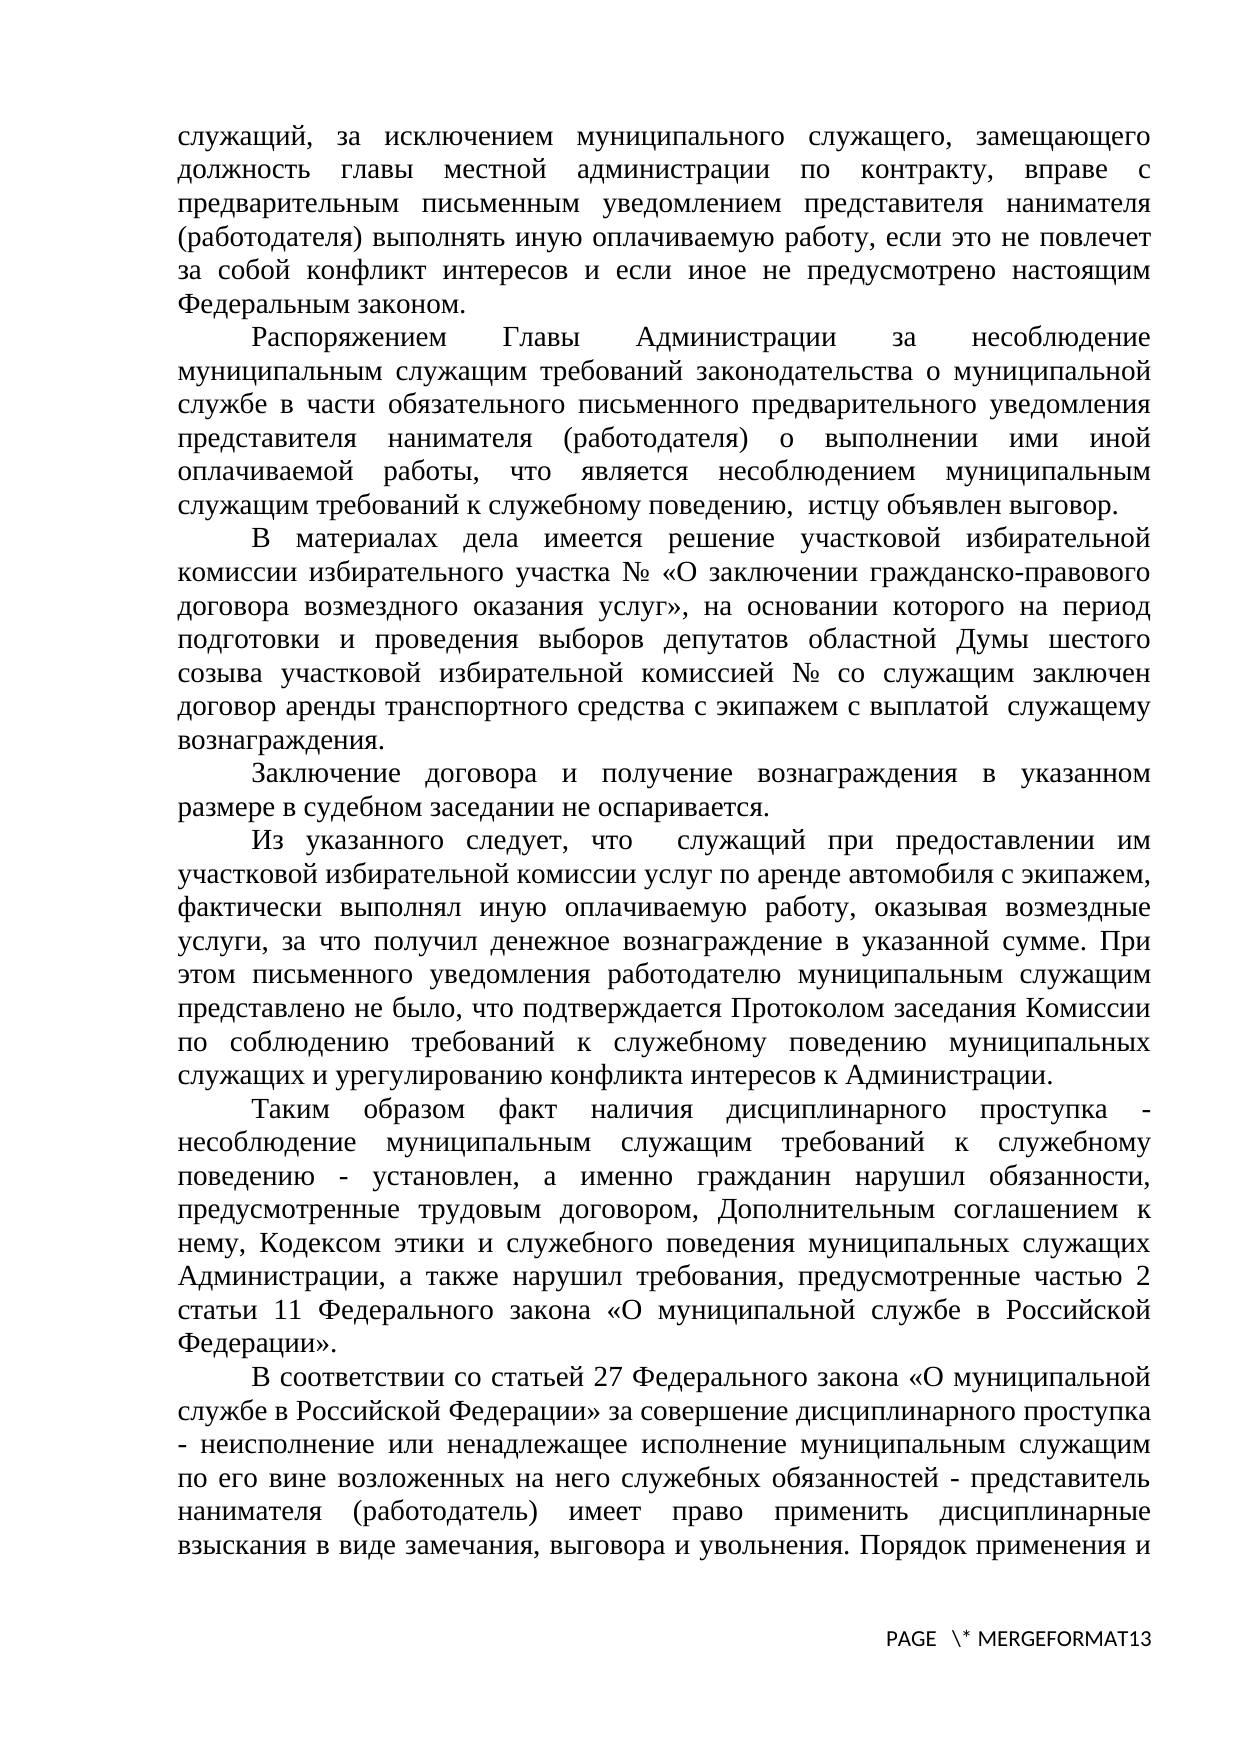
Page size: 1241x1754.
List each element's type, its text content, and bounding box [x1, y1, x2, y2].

text Заключение договора и получение вознаграждения в указанном размере в судебном заседании не оспаривается. [177, 755, 1152, 822]
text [177, 1359, 1152, 1560]
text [177, 118, 1152, 319]
text Из указанного следует, что служащий при предоставлении им участковой избирательной комиссии услуг по аренде автомобиля с экипажем, фактически выполнял иную оплачиваемую работу, оказывая возмездные услуги, за что получил денежное вознаграждение в указанной сумме. При этом письменного уведомления работодателю муниципальным служащим представлено не было, что подтверждается Протоколом заседания Комиссии по соблюдению требований к служебному поведению муниципальных служащих и урегулированию конфликта интересов к Администрации. [177, 822, 1152, 1091]
text Распоряжением Главы Администрации за несоблюдение муниципальным служащим требований законодательства о муниципальной службе в части обязательного письменного предварительного уведомления представителя нанимателя (работодателя) о выполнении ими иной оплачиваемой работы, что является несоблюдением муниципальным служащим требований к служебному поведению, истцу объявлен выговор. [177, 319, 1152, 521]
text Таким образом факт наличия дисциплинарного проступка - несоблюдение муниципальным служащим требований к служебному поведению - установлен, а именно гражданин нарушил обязанности, предусмотренные трудовым договором, Дополнительным соглашением к нему, Кодексом этики и служебного поведения муниципальных служащих Администрации, а также нарушил требования, предусмотренные частью 2 статьи 11 Федерального закона «О муниципальной службе в Российской Федерации». [177, 1091, 1152, 1359]
text В материалах дела имеется решение участковой избирательной комиссии избирательного участка № «О заключении гражданско-правового договора возмездного оказания услуг», на основании которого на период подготовки и проведения выборов депутатов областной Думы шестого созыва участковой избирательной комиссией № со служащим заключен договор аренды транспортного средства с экипажем с выплатой служащему вознаграждения. [177, 521, 1152, 755]
